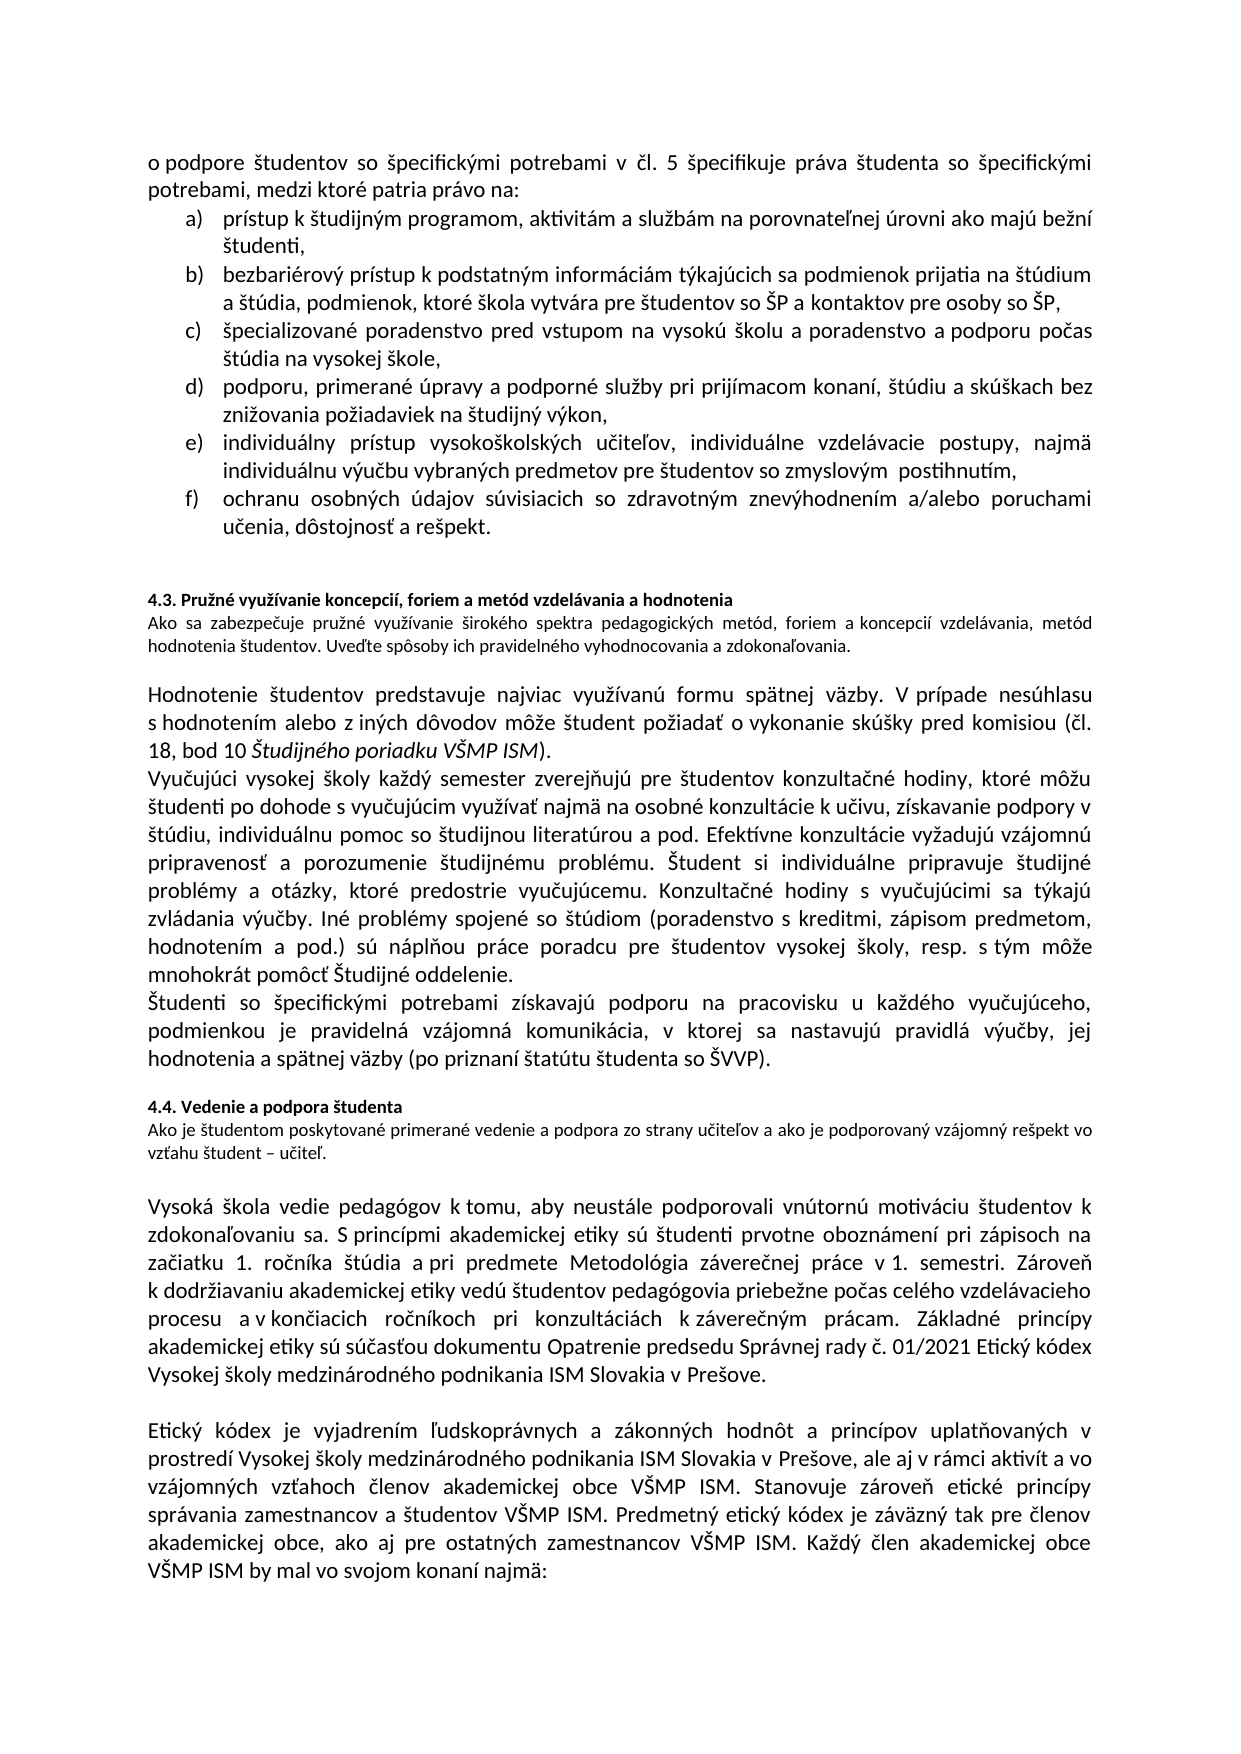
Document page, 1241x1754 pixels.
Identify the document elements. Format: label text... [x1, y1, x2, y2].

list špecializované poradenstvo pred vstupom na vysokú školu a poradenstvo a podporu počas štúdia na vysokej škole, [185, 316, 1093, 372]
list prístup k študijným programom, aktivitám a službám na porovnateľnej úrovni ako majú bežní študenti, [185, 204, 1093, 260]
text Študenti so špecifickými potrebami získavajú podporu na pracovisku u každého vyučujúceho, podmienkou je pravidelná vzájomná komunikácia, v ktorej sa nastavujú pravidlá výučby, jej hodnotenia a spätnej väzby (po priznaní štatútu študenta so ŠVVP). [148, 988, 1093, 1072]
text Ako sa zabezpečuje pružné využívanie širokého spektra pedagogických metód, foriem a koncepcií vzdelávania, metód hodnotenia študentov. Uveďte spôsoby ich pravidelného vyhodnocovania a zdokonaľovania. [148, 611, 1093, 657]
list ochranu osobných údajov súvisiacich so zdravotným znevýhodnením a/alebo poruchami učenia, dôstojnosť a rešpekt. [185, 484, 1093, 540]
list podporu, primerané úpravy a podporné služby pri prijímacom konaní, štúdiu a skúškach bez znižovania požiadaviek na študijný výkon, [185, 372, 1093, 428]
text 4.4. Vedenie a podpora študenta [148, 1095, 1093, 1118]
list bezbariérový prístup k podstatným informáciám týkajúcich sa podmienok prijatia na štúdium a štúdia, podmienok, ktoré škola vytvára pre študentov so ŠP a kontaktov pre osoby so ŠP, [185, 260, 1093, 316]
text 4.3. Pružné využívanie koncepcií, foriem a metód vzdelávania a hodnotenia [148, 588, 1093, 611]
text Vysoká škola vedie pedagógov k tomu, aby neustále podporovali vnútornú motiváciu študentov k zdokonaľovaniu sa. S princípmi akademickej etiky sú študenti prvotne oboznámení pri zápisoch na začiatku 1. ročníka štúdia a pri predmete Metodológia záverečnej práce v 1. semestri. Zároveň k dodržiavaniu akademickej etiky vedú študentov pedagógovia priebežne počas celého vzdelávacieho procesu a v končiacich ročníkoch pri konzultáciách k záverečným prácam. Základné princípy akademickej etiky sú súčasťou dokumentu Opatrenie predsedu Správnej rady č. 01/2021 Etický kódex Vysokej školy medzinárodného podnikania ISM Slovakia v Prešove. [148, 1192, 1093, 1388]
text Etický kódex je vyjadrením ľudskoprávnych a zákonných hodnôt a princípov uplatňovaných v prostredí Vysokej školy medzinárodného podnikania ISM Slovakia v Prešove, ale aj v rámci aktivít a vo vzájomných vzťahoch členov akademickej obce VŠMP ISM. Stanovuje zároveň etické princípy správania zamestnancov a študentov VŠMP ISM. Predmetný etický kódex je záväzný tak pre členov akademickej obce, ako aj pre ostatných zamestnancov VŠMP ISM. Každý člen akademickej obce VŠMP ISM by mal vo svojom konaní najmä: [148, 1416, 1093, 1584]
text Hodnotenie študentov predstavuje najviac využívanú formu spätnej väzby. V prípade nesúhlasu s hodnotením alebo z iných dôvodov môže študent požiadať o vykonanie skúšky pred komisiou (čl. 18, bod 10 Študijného poriadku VŠMP ISM). [148, 680, 1093, 764]
text Vyučujúci vysokej školy každý semester zverejňujú pre študentov konzultačné hodiny, ktoré môžu študenti po dohode s vyučujúcim využívať najmä na osobné konzultácie k učivu, získavanie podpory v štúdiu, individuálnu pomoc so študijnou literatúrou a pod. Efektívne konzultácie vyžadujú vzájomnú pripravenosť a porozumenie študijnému problému. Študent si individuálne pripravuje študijné problémy a otázky, ktoré predostrie vyučujúcemu. Konzultačné hodiny s vyučujúcimi sa týkajú zvládania výučby. Iné problémy spojené so štúdiom (poradenstvo s kreditmi, zápisom predmetom, hodnotením a pod.) sú náplňou práce poradcu pre študentov vysokej školy, resp. s tým môže mnohokrát pomôcť Študijné oddelenie. [148, 764, 1093, 988]
text Ako je študentom poskytované primerané vedenie a podpora zo strany učiteľov a ako je podporovaný vzájomný rešpekt vo vzťahu študent – učiteľ. [148, 1118, 1093, 1164]
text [148, 148, 1093, 204]
list individuálny prístup vysokoškolských učiteľov, individuálne vzdelávacie postupy, najmä individuálnu výučbu vybraných predmetov pre študentov so zmyslovým postihnutím, [185, 428, 1093, 484]
